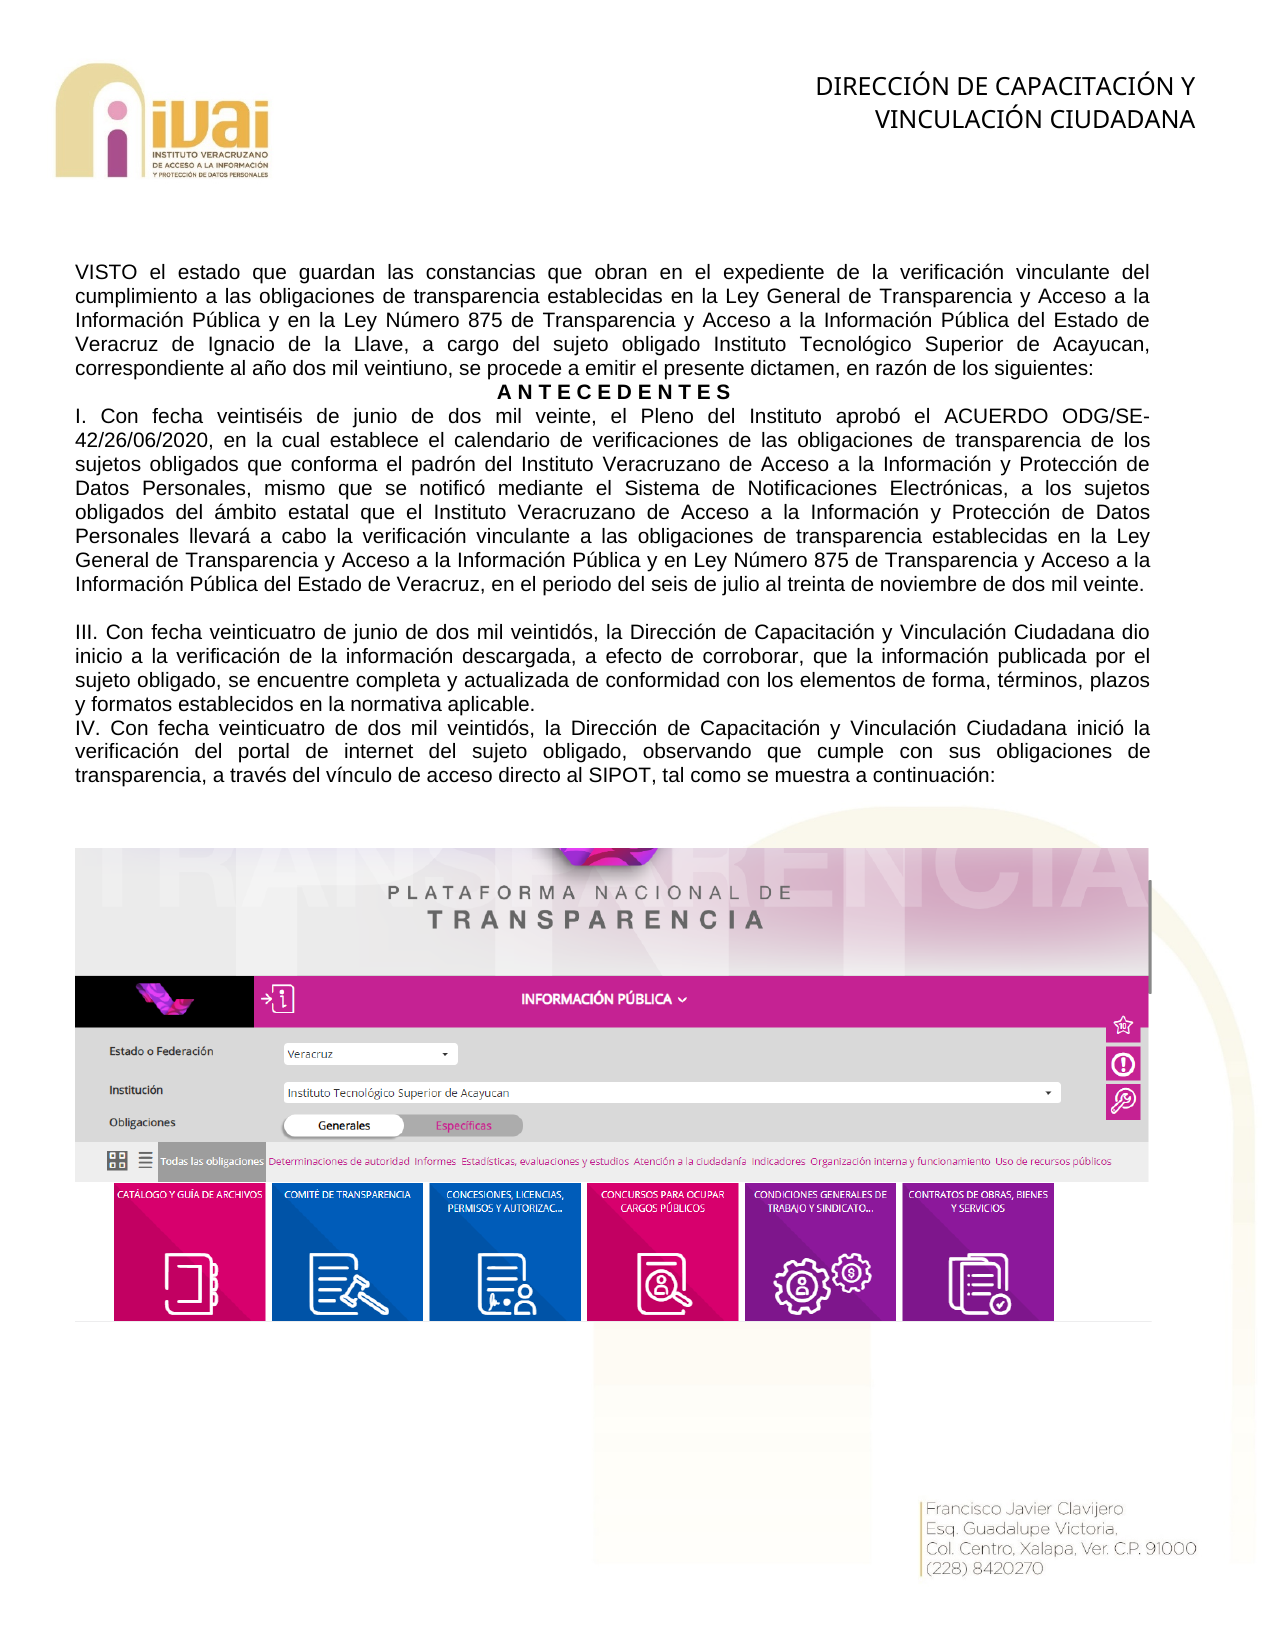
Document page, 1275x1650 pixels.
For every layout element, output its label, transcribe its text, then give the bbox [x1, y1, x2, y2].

text III. Con fecha veinticuatro de junio de dos mil veintidós, la Dirección de Capacitación y Vinculación Ciudadana dio inicio a la verificación de la información descargada, a efecto de corroborar, que la información publicada por el sujeto obligado, se encuentre completa y actualizada de conformidad con los elementos de forma, términos, plazos y formatos establecidos en la normativa aplicable. [75, 619, 1152, 715]
text I. Con fecha veintiséis de junio de dos mil veinte, el Pleno del Instituto aprobó el ACUERDO ODG/SE-42/26/06/2020, en la cual establece el calendario de verificaciones de las obligaciones de transparencia de los sujetos obligados que conforma el padrón del Instituto Veracruzano de Acceso a la Información y Protección de Datos Personales, mismo que se notificó mediante el Sistema de Notificaciones Electrónicas, a los sujetos obligados del ámbito estatal que el Instituto Veracruzano de Acceso a la Información y Protección de Datos Personales llevará a cabo la verificación vinculante a las obligaciones de transparencia establecidas en la Ley General de Transparencia y Acceso a la Información Pública y en Ley Número 875 de Transparencia y Acceso a la Información Pública del Estado de Veracruz, en el periodo del seis de julio al treinta de noviembre de dos mil veinte. [75, 404, 1152, 596]
text VISTO el estado que guardan las constancias que obran en el expediente de la verificación vinculante del cumplimiento a las obligaciones de transparencia establecidas en la Ley General de Transparencia y Acceso a la Información Pública y en la Ley Número 875 de Transparencia y Acceso a la Información Pública del Estado de Veracruz de Ignacio de la Llave, a cargo del sujeto obligado Instituto Tecnológico Superior de Acayucan, correspondiente al año dos mil veintiuno, se procede a emitir el presente dictamen, en razón de los siguientes: [75, 260, 1152, 380]
picture [0, 3, 1267, 1650]
text IV. Con fecha veinticuatro de dos mil veintidós, la Dirección de Capacitación y Vinculación Ciudadana inició la verificación del portal de internet del sujeto obligado, observando que cumple con sus obligaciones de transparencia, a través del vínculo de acceso directo al SIPOT, tal como se muestra a continuación: [75, 715, 1152, 787]
text A N T E C E D E N T E S [75, 380, 1152, 404]
